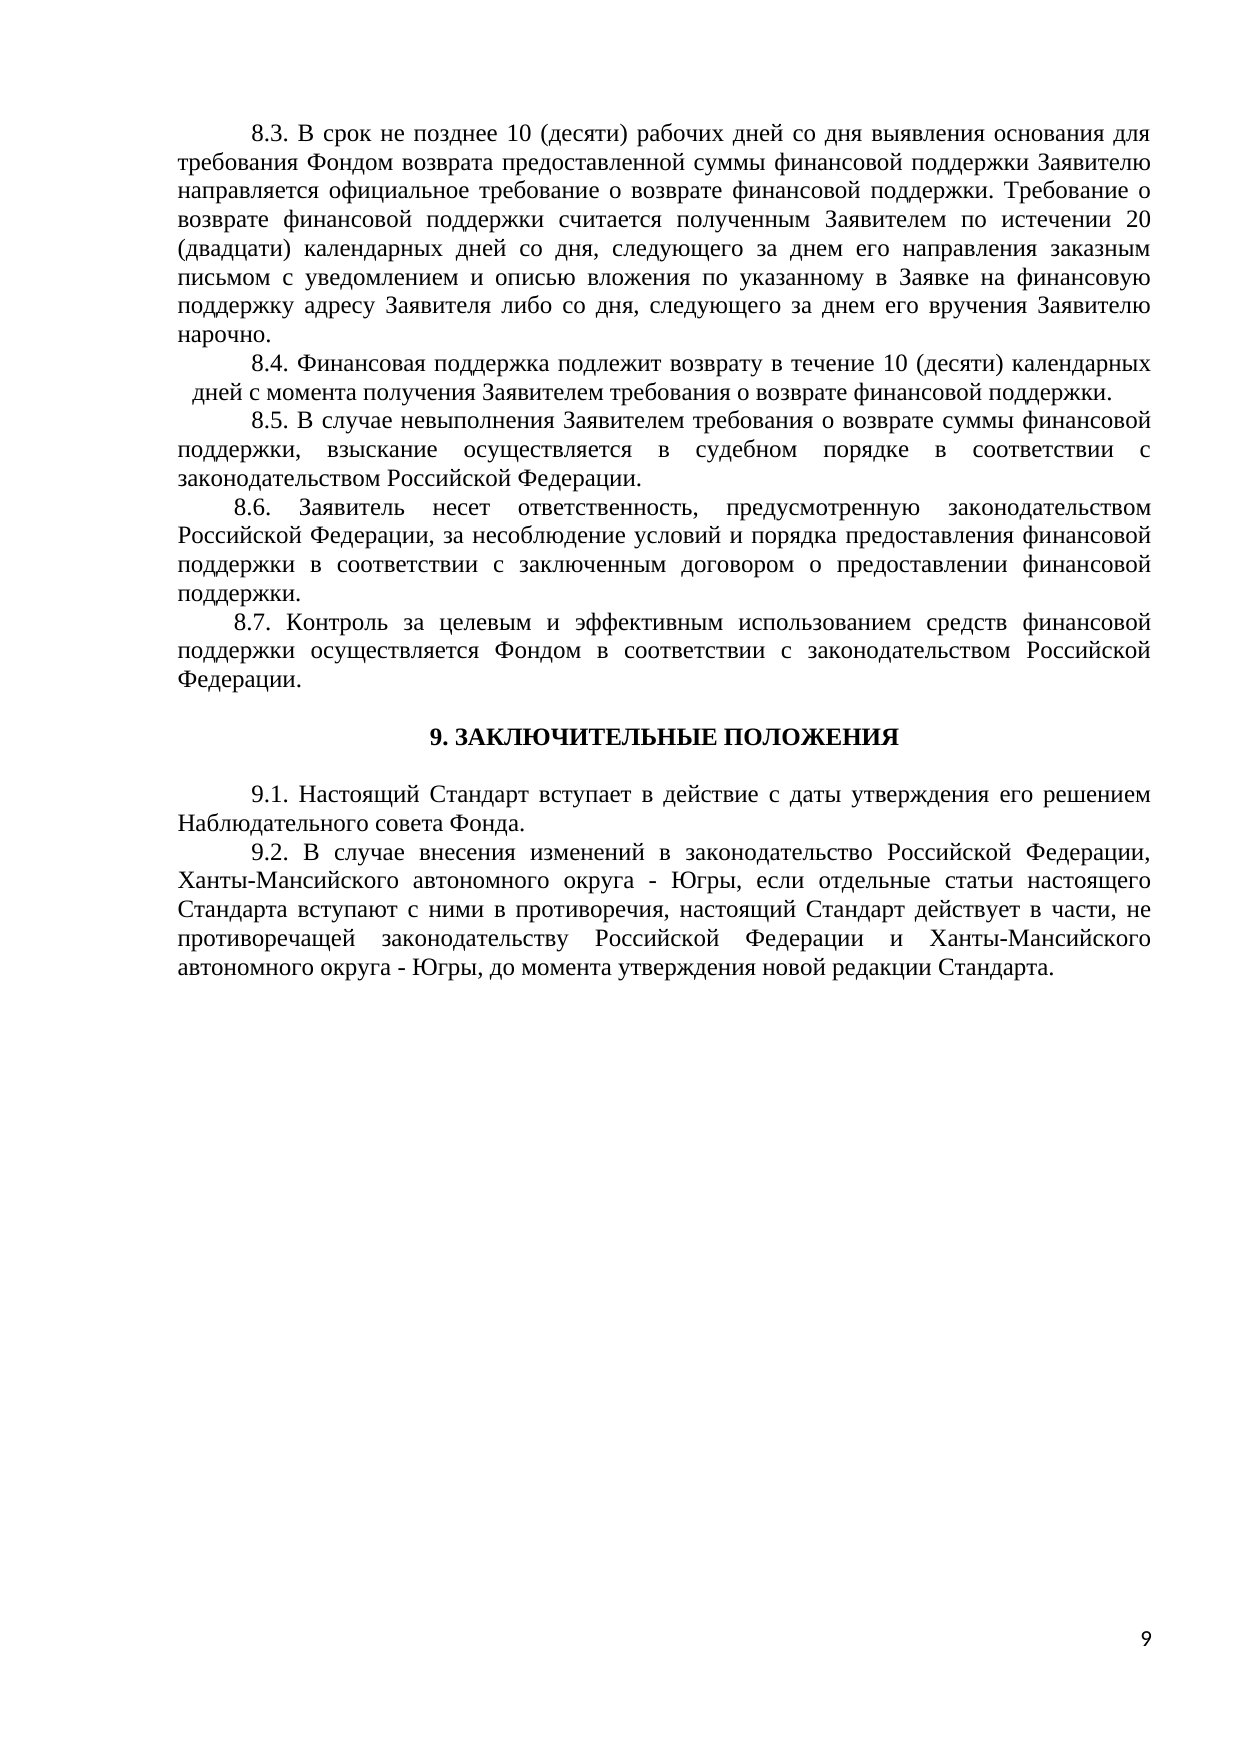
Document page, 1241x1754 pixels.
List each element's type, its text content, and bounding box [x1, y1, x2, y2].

text 9.1. Настоящий Стандарт вступает в действие с даты утверждения его решением Наблюдательного совета Фонда. [177, 779, 1152, 837]
text 9. Заключительные положения [177, 722, 1152, 751]
text 8.7. Контроль за целевым и эффективным использованием средств финансовой поддержки осуществляется Фондом в соответствии с законодательством Российской Федерации. [177, 607, 1152, 693]
text 8.3. В срок не позднее 10 (десяти) рабочих дней со дня выявления основания для требования Фондом возврата предоставленной суммы финансовой поддержки Заявителю направляется официальное требование о возврате финансовой поддержки. Требование о возврате финансовой поддержки считается полученным Заявителем по истечении 20 (двадцати) календарных дней со дня, следующего за днем его направления заказным письмом с уведомлением и описью вложения по указанному в Заявке на финансовую поддержку адресу Заявителя либо со дня, следующего за днем его вручения Заявителю нарочно. [177, 118, 1152, 348]
text 9.2. В случае внесения изменений в законодательство Российской Федерации, Ханты-Мансийского автономного округа - Югры, если отдельные статьи настоящего Стандарта вступают с ними в противоречия, настоящий Стандарт действует в части, не противоречащей законодательству Российской Федерации и Ханты-Мансийского автономного округа - Югры, до момента утверждения новой редакции Стандарта. [177, 837, 1152, 981]
text 8.4. Финансовая поддержка подлежит возврату в течение 10 (десяти) календарных дней с момента получения Заявителем требования о возврате финансовой поддержки. [192, 348, 1152, 406]
text 8.6. Заявитель несет ответственность, предусмотренную законодательством Российской Федерации, за несоблюдение условий и порядка предоставления финансовой поддержки в соответствии с заключенным договором о предоставлении финансовой поддержки. [177, 492, 1152, 607]
list 8.5. В случае невыполнения Заявителем требования о возврате суммы финансовой поддержки, взыскание осуществляется в судебном порядке в соответствии с законодательством Российской Федерации. [177, 406, 1152, 492]
